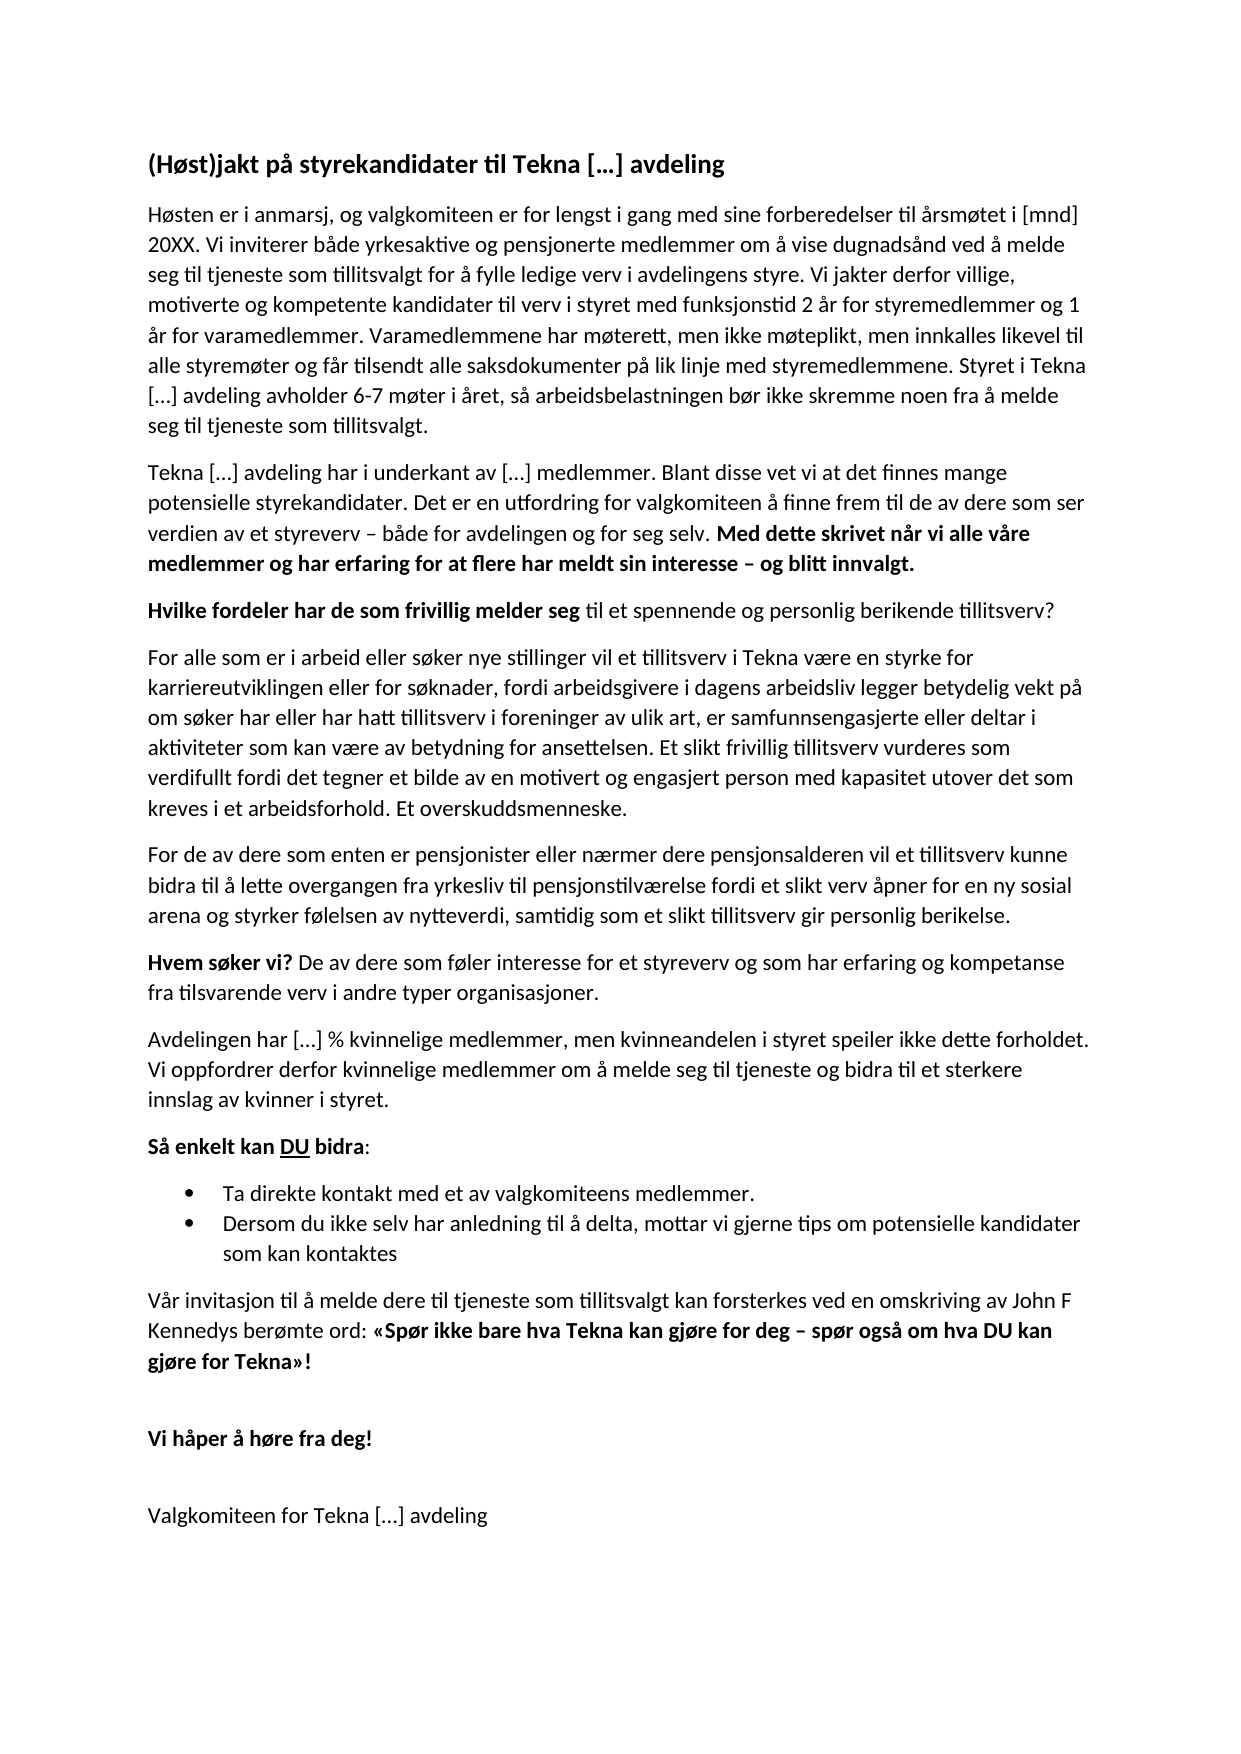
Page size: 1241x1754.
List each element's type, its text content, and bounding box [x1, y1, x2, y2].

text Tekna […] avdeling har i underkant av […] medlemmer. Blant disse vet vi at det finnes mange potensielle styrekandidater. Det er en utfordring for valgkomiteen å finne frem til de av dere som ser verdien av et styreverv – både for avdelingen og for seg selv. Med dette skrivet når vi alle våre medlemmer og har erfaring for at flere har meldt sin interesse – og blitt innvalgt. [148, 458, 1093, 577]
list Dersom du ikke selv har anledning til å delta, mottar vi gjerne tips om potensielle kandidater som kan kontaktes [185, 1209, 1093, 1267]
text Avdelingen har […] % kvinnelige medlemmer, men kvinneandelen i styret speiler ikke dette forholdet. Vi oppfordrer derfor kvinnelige medlemmer om å melde seg til tjeneste og bidra til et sterkere innslag av kvinner i styret. [148, 1025, 1093, 1113]
text For alle som er i arbeid eller søker nye stillinger vil et tillitsverv i Tekna være en styrke for karriereutviklingen eller for søknader, fordi arbeidsgivere i dagens arbeidsliv legger betydelig vekt på om søker har eller har hatt tillitsverv i foreninger av ulik art, er samfunnsengasjerte eller deltar i aktiviteter som kan være av betydning for ansettelsen. Et slikt frivillig tillitsverv vurderes som verdifullt fordi det tegner et bilde av en motivert og engasjert person med kapasitet utover det som kreves i et arbeidsforhold. Et overskuddsmenneske. [148, 643, 1093, 822]
text Høsten er i anmarsj, og valgkomiteen er for lengst i gang med sine forberedelser til årsmøtet i [mnd] 20XX. Vi inviterer både yrkesaktive og pensjonerte medlemmer om å vise dugnadsånd ved å melde seg til tjeneste som tillitsvalgt for å fylle ledige verv i avdelingens styre. Vi jakter derfor villige, motiverte og kompetente kandidater til verv i styret med funksjonstid 2 år for styremedlemmer og 1 år for varamedlemmer. Varamedlemmene har møterett, men ikke møteplikt, men innkalles likevel til alle styremøter og får tilsendt alle saksdokumenter på lik linje med styremedlemmene. Styret i Tekna […] avdeling avholder 6-7 møter i året, så arbeidsbelastningen bør ikke skremme noen fra å melde seg til tjeneste som tillitsvalgt. [148, 200, 1093, 439]
text Vår invitasjon til å melde dere til tjeneste som tillitsvalgt kan forsterkes ved en omskriving av John F Kennedys berømte ord: «Spør ikke bare hva Tekna kan gjøre for deg – spør også om hva DU kan gjøre for Tekna»! [148, 1286, 1093, 1375]
text (Høst)jakt på styrekandidater til Tekna […] avdeling [148, 148, 1093, 181]
text Valgkomiteen for Tekna […] avdeling [148, 1471, 1093, 1529]
text Hvilke fordeler har de som frivillig melder seg til et spennende og personlig berikende tillitsverv? [148, 596, 1093, 624]
text Vi håper å høre fra deg! [148, 1394, 1093, 1452]
text Hvem søker vi? De av dere som føler interesse for et styreverv og som har erfaring og kompetanse fra tilsvarende verv i andre typer organisasjoner. [148, 948, 1093, 1006]
text For de av dere som enten er pensjonister eller nærmer dere pensjonsalderen vil et tillitsverv kunne bidra til å lette overgangen fra yrkesliv til pensjonstilværelse fordi et slikt verv åpner for en ny sosial arena og styrker følelsen av nytteverdi, samtidig som et slikt tillitsverv gir personlig berikelse. [148, 841, 1093, 929]
text Så enkelt kan DU bidra: [148, 1132, 1093, 1160]
list Ta direkte kontakt med et av valgkomiteens medlemmer. [185, 1179, 1093, 1207]
